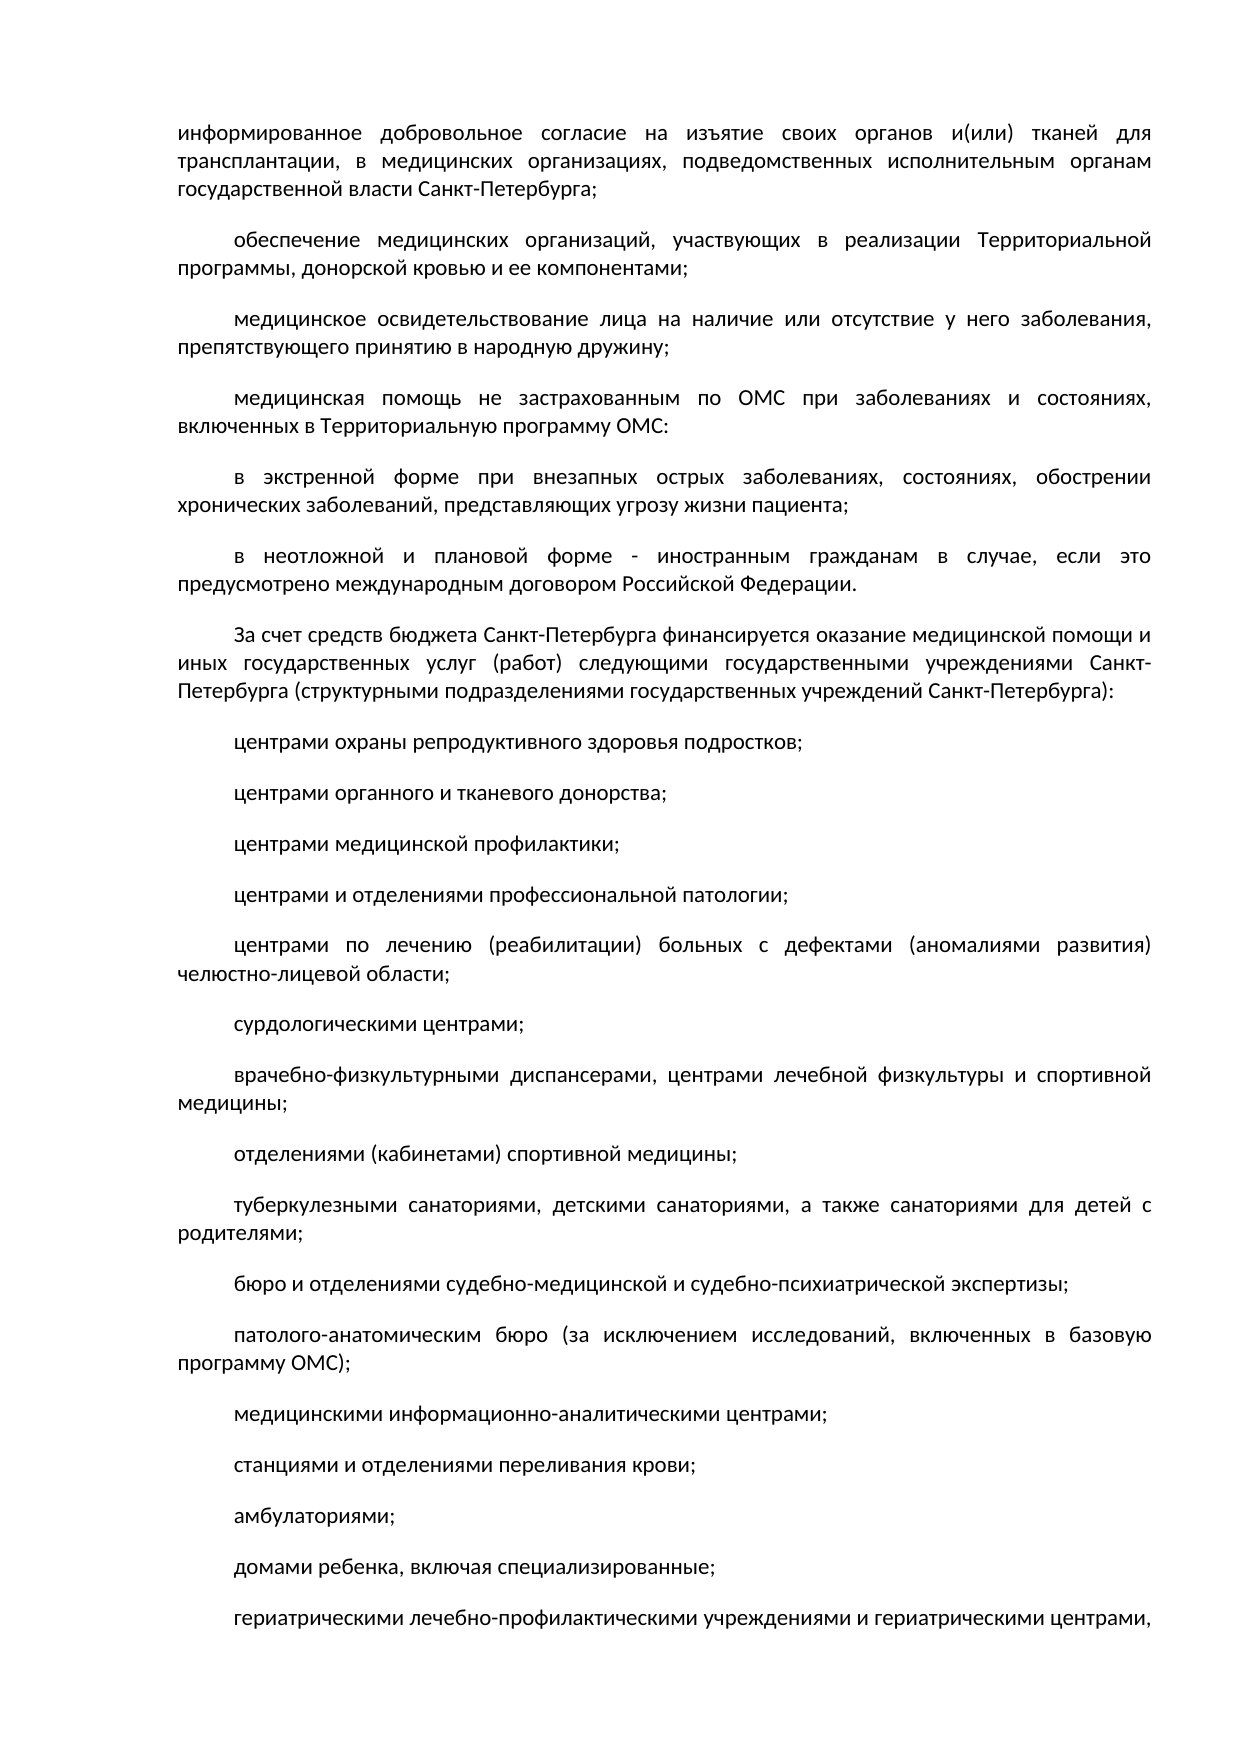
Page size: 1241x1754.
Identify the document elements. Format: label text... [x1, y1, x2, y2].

text центрами по лечению (реабилитации) больных с дефектами (аномалиями развития) челюстно-лицевой области; [177, 931, 1152, 987]
text центрами охраны репродуктивного здоровья подростков; [177, 727, 1152, 755]
text амбулаториями; [177, 1501, 1152, 1529]
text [177, 118, 1152, 202]
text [177, 1603, 1152, 1631]
text медицинская помощь не застрахованным по ОМС при заболеваниях и состояниях, включенных в Территориальную программу ОМС: [177, 383, 1152, 439]
text врачебно-физкультурными диспансерами, центрами лечебной физкультуры и спортивной медицины; [177, 1061, 1152, 1117]
text в неотложной и плановой форме - иностранным гражданам в случае, если это предусмотрено международным договором Российской Федерации. [177, 541, 1152, 597]
text медицинскими информационно-аналитическими центрами; [177, 1399, 1152, 1427]
text За счет средств бюджета Санкт-Петербурга финансируется оказание медицинской помощи и иных государственных услуг (работ) следующими государственными учреждениями Санкт-Петербурга (структурными подразделениями государственных учреждений Санкт-Петербурга): [177, 620, 1152, 704]
text центрами медицинской профилактики; [177, 829, 1152, 857]
text обеспечение медицинских организаций, участвующих в реализации Территориальной программы, донорской кровью и ее компонентами; [177, 225, 1152, 281]
text станциями и отделениями переливания крови; [177, 1450, 1152, 1478]
text сурдологическими центрами; [177, 1009, 1152, 1038]
text центрами органного и тканевого донорства; [177, 778, 1152, 806]
text медицинское освидетельствование лица на наличие или отсутствие у него заболевания, препятствующего принятию в народную дружину; [177, 304, 1152, 360]
text отделениями (кабинетами) спортивной медицины; [177, 1139, 1152, 1167]
text туберкулезными санаториями, детскими санаториями, а также санаториями для детей с родителями; [177, 1190, 1152, 1246]
text домами ребенка, включая специализированные; [177, 1552, 1152, 1580]
text бюро и отделениями судебно-медицинской и судебно-психиатрической экспертизы; [177, 1269, 1152, 1297]
text патолого-анатомическим бюро (за исключением исследований, включенных в базовую программу ОМС); [177, 1320, 1152, 1376]
text в экстренной форме при внезапных острых заболеваниях, состояниях, обострении хронических заболеваний, представляющих угрозу жизни пациента; [177, 462, 1152, 518]
text центрами и отделениями профессиональной патологии; [177, 880, 1152, 908]
